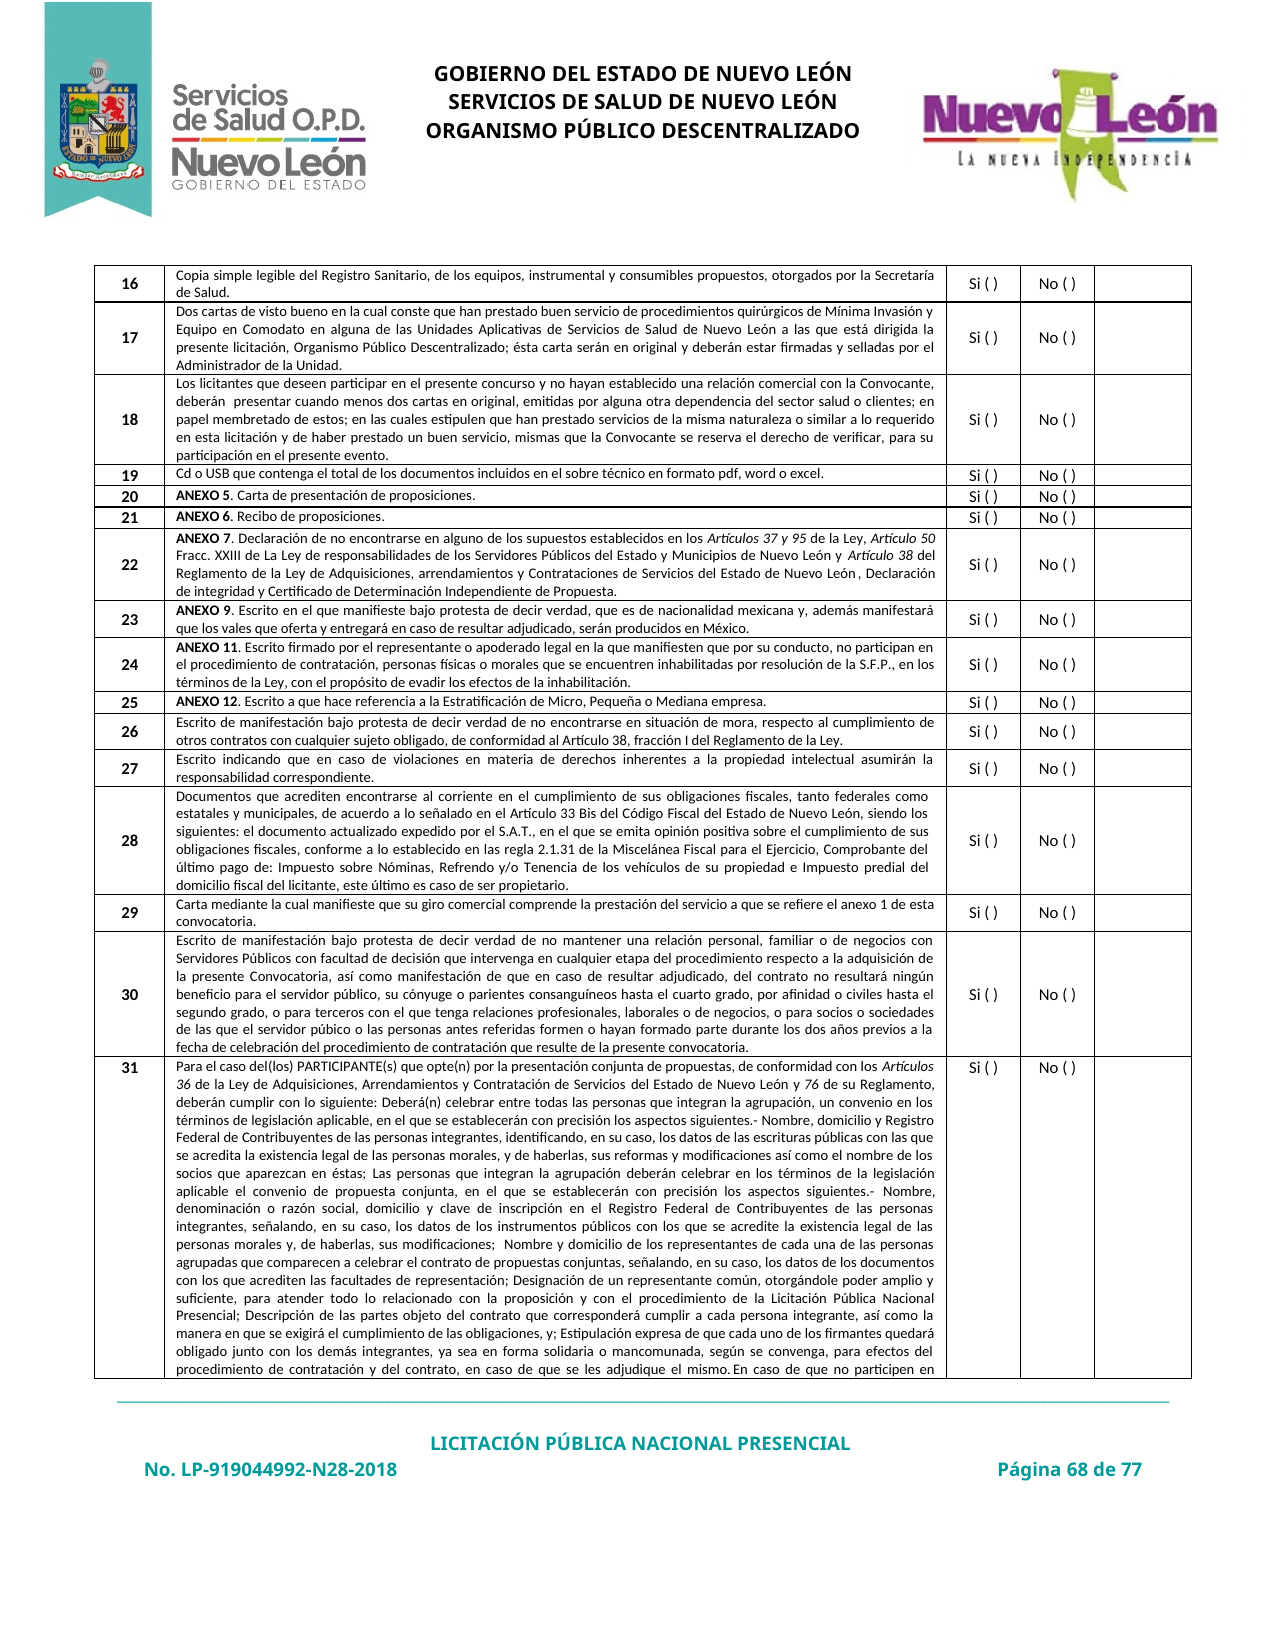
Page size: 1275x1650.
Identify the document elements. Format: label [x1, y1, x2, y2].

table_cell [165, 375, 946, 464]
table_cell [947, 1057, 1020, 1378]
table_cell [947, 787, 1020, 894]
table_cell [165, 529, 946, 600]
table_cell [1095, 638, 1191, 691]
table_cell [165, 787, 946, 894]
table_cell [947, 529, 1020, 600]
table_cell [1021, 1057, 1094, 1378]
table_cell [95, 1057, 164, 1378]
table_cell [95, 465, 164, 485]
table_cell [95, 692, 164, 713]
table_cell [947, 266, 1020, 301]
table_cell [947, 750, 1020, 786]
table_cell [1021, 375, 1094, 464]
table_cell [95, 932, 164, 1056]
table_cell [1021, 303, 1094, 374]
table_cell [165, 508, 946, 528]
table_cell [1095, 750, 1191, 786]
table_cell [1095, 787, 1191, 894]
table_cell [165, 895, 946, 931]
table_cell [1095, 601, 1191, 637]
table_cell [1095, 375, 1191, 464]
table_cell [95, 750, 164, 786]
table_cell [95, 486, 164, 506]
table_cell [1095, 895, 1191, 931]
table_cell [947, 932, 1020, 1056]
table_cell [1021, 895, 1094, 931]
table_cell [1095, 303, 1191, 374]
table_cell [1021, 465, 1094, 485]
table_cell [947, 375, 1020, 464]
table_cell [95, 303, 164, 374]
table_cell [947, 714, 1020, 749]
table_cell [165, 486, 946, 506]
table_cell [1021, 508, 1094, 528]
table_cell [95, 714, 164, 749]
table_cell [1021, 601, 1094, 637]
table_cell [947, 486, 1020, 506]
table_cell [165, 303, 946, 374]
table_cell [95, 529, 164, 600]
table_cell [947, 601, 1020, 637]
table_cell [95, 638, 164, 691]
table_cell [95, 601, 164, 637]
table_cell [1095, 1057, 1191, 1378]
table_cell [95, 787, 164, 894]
picture [15, 2, 1249, 229]
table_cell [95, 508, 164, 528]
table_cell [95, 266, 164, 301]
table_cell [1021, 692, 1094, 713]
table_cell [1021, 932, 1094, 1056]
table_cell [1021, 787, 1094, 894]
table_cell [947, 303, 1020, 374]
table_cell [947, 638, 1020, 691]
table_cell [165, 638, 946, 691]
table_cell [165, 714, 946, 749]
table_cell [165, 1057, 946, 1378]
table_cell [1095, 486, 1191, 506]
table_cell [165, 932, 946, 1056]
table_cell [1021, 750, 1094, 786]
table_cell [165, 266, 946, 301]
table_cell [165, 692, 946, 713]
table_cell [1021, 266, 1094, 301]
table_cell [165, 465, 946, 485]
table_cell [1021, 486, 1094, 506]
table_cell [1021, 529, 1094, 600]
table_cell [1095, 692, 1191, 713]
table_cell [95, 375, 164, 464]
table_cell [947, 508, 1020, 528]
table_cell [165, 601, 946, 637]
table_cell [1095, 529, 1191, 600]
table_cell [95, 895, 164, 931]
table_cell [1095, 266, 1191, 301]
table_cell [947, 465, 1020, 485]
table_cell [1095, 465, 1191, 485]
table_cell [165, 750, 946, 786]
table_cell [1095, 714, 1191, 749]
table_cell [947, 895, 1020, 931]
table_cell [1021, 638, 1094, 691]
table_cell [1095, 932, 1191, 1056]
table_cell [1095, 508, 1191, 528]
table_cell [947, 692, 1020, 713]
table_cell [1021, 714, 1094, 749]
